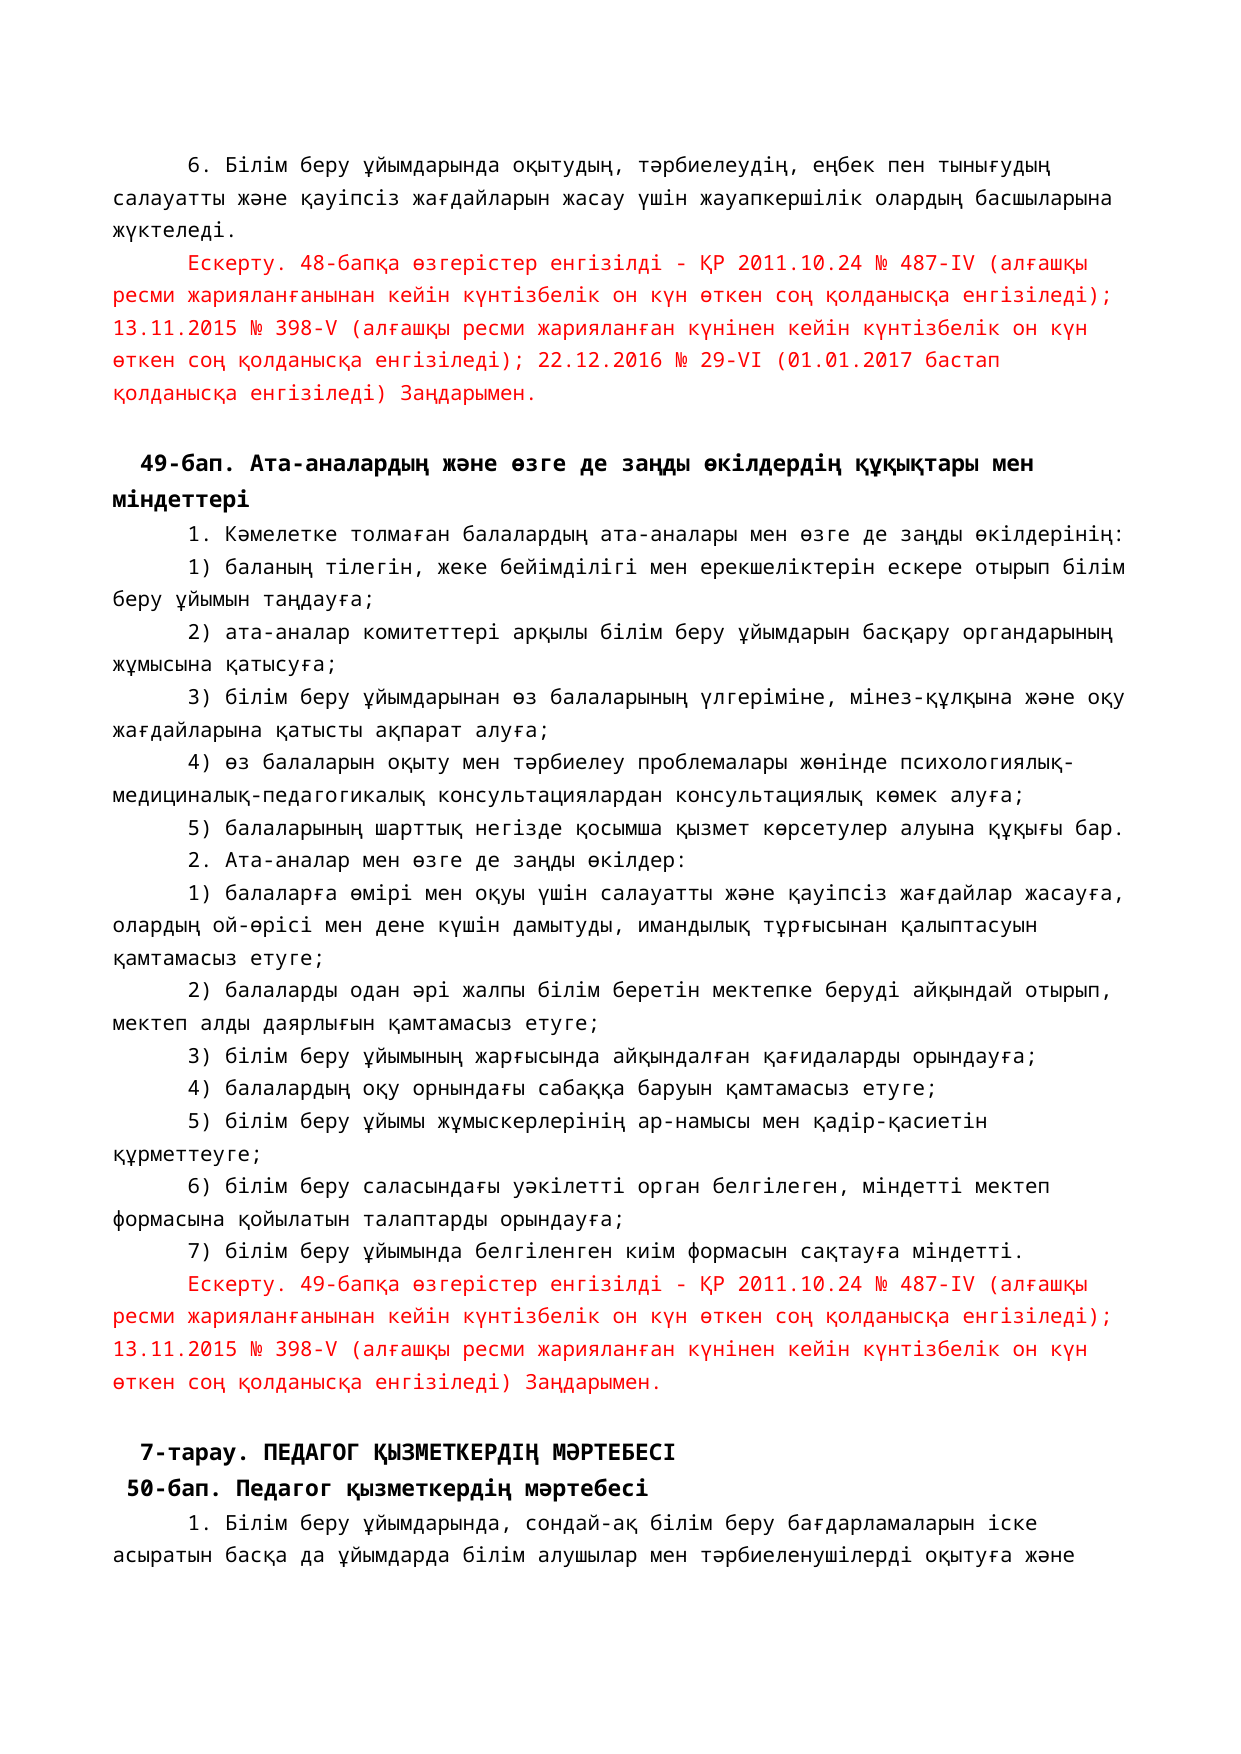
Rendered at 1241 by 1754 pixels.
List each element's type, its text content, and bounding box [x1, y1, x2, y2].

text 50-бап. Педагог қызметкердің мәртебесі [112, 1472, 1128, 1503]
text 4) балалардың оқу орнындағы сабаққа баруын қамтамасыз етуге; [112, 1073, 1128, 1102]
text 4) өз балаларын оқыту мен тәрбиелеу проблемалары жөнінде психологиялық-медициналық-педагогикалық консультациялардан консультациялық көмек алуға; [112, 747, 1128, 808]
text Ескерту. 48-бапқа өзгерістер енгізілді - ҚР 2011.10.24 № 487-ІV (алғашқы ресми жарияланғанынан кейін күнтiзбелiк он күн өткен соң қолданысқа енгiзiледi); 13.11.2015 № 398-V (алғашқы ресми жарияланған күнінен кейін күнтізбелік он күн өткен соң қолданысқа енгізіледі); 22.12.2016 № 29-VІ (01.01.2017 бастап қолданысқа енгізіледі) Заңдарымен. [112, 248, 1128, 443]
text 6) білім беру саласындағы уәкілетті орган белгілеген, міндетті мектеп формасына қойылатын талаптарды орындауға; [112, 1171, 1128, 1232]
text 2. Ата-аналар мен өзге де заңды өкілдер: [112, 845, 1128, 874]
text 7) білім беру ұйымында белгіленген киім формасын сақтауға міндетті. [112, 1236, 1128, 1265]
text 2) ата-аналар комитеттері арқылы білім беру ұйымдарын басқару органдарының жұмысына қатысуға; [112, 617, 1128, 678]
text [112, 1508, 1128, 1569]
text 7-тарау. ПЕДАГОГ ҚЫЗМЕТКЕРДІҢ МӘРТЕБЕСІ [112, 1436, 1128, 1467]
text 1) балаларға өмірі мен оқуы үшін салауатты және қауіпсіз жағдайлар жасауға, олардың ой-өрісі мен дене күшін дамытуды, имандылық тұрғысынан қалыптасуын қамтамасыз етуге; [112, 878, 1128, 971]
text 5) балаларының шарттық негізде қосымша қызмет көрсетулер алуына құқығы бар. [112, 813, 1128, 841]
text 6. Білім беру ұйымдарында оқытудың, тәрбиелеудің, еңбек пен тынығудың салауатты және қауіпсіз жағдайларын жасау үшін жауапкершілік олардың басшыларына жүктеледі. [112, 150, 1128, 244]
text 3) білім беру ұйымының жарғысында айқындалған қағидаларды орындауға; [112, 1041, 1128, 1069]
text 5) білім беру ұйымы жұмыскерлерінің ар-намысы мен қадір-қасиетін құрметтеуге; [112, 1106, 1128, 1167]
text 3) білім беру ұйымдарынан өз балаларының үлгеріміне, мінез-құлқына және оқу жағдайларына қатысты ақпарат алуға; [112, 682, 1128, 743]
text 49-бап. Ата-аналардың және өзге де заңды өкілдердің құқықтары мен міндеттері [112, 447, 1128, 514]
text 1. Кәмелетке толмаған балалардың ата-аналары мен өзге де заңды өкілдерінің: [112, 519, 1128, 548]
text Ескерту. 49-бапқа өзгерістер енгізілді - ҚР 2011.10.24 № 487-ІV (алғашқы ресми жарияланғанынан кейін күнтiзбелiк он күн өткен соң қолданысқа енгiзiледi); 13.11.2015 № 398-V (алғашқы ресми жарияланған күнінен кейін күнтізбелік он күн өткен соң қолданысқа енгізіледі) Заңдарымен. [112, 1269, 1128, 1431]
text 1) баланың тілегін, жеке бейімділігі мен ерекшеліктерін ескере отырып білім беру ұйымын таңдауға; [112, 552, 1128, 613]
text 2) балаларды одан әрі жалпы білім беретін мектепке беруді айқындай отырып, мектеп алды даярлығын қамтамасыз етуге; [112, 976, 1128, 1037]
